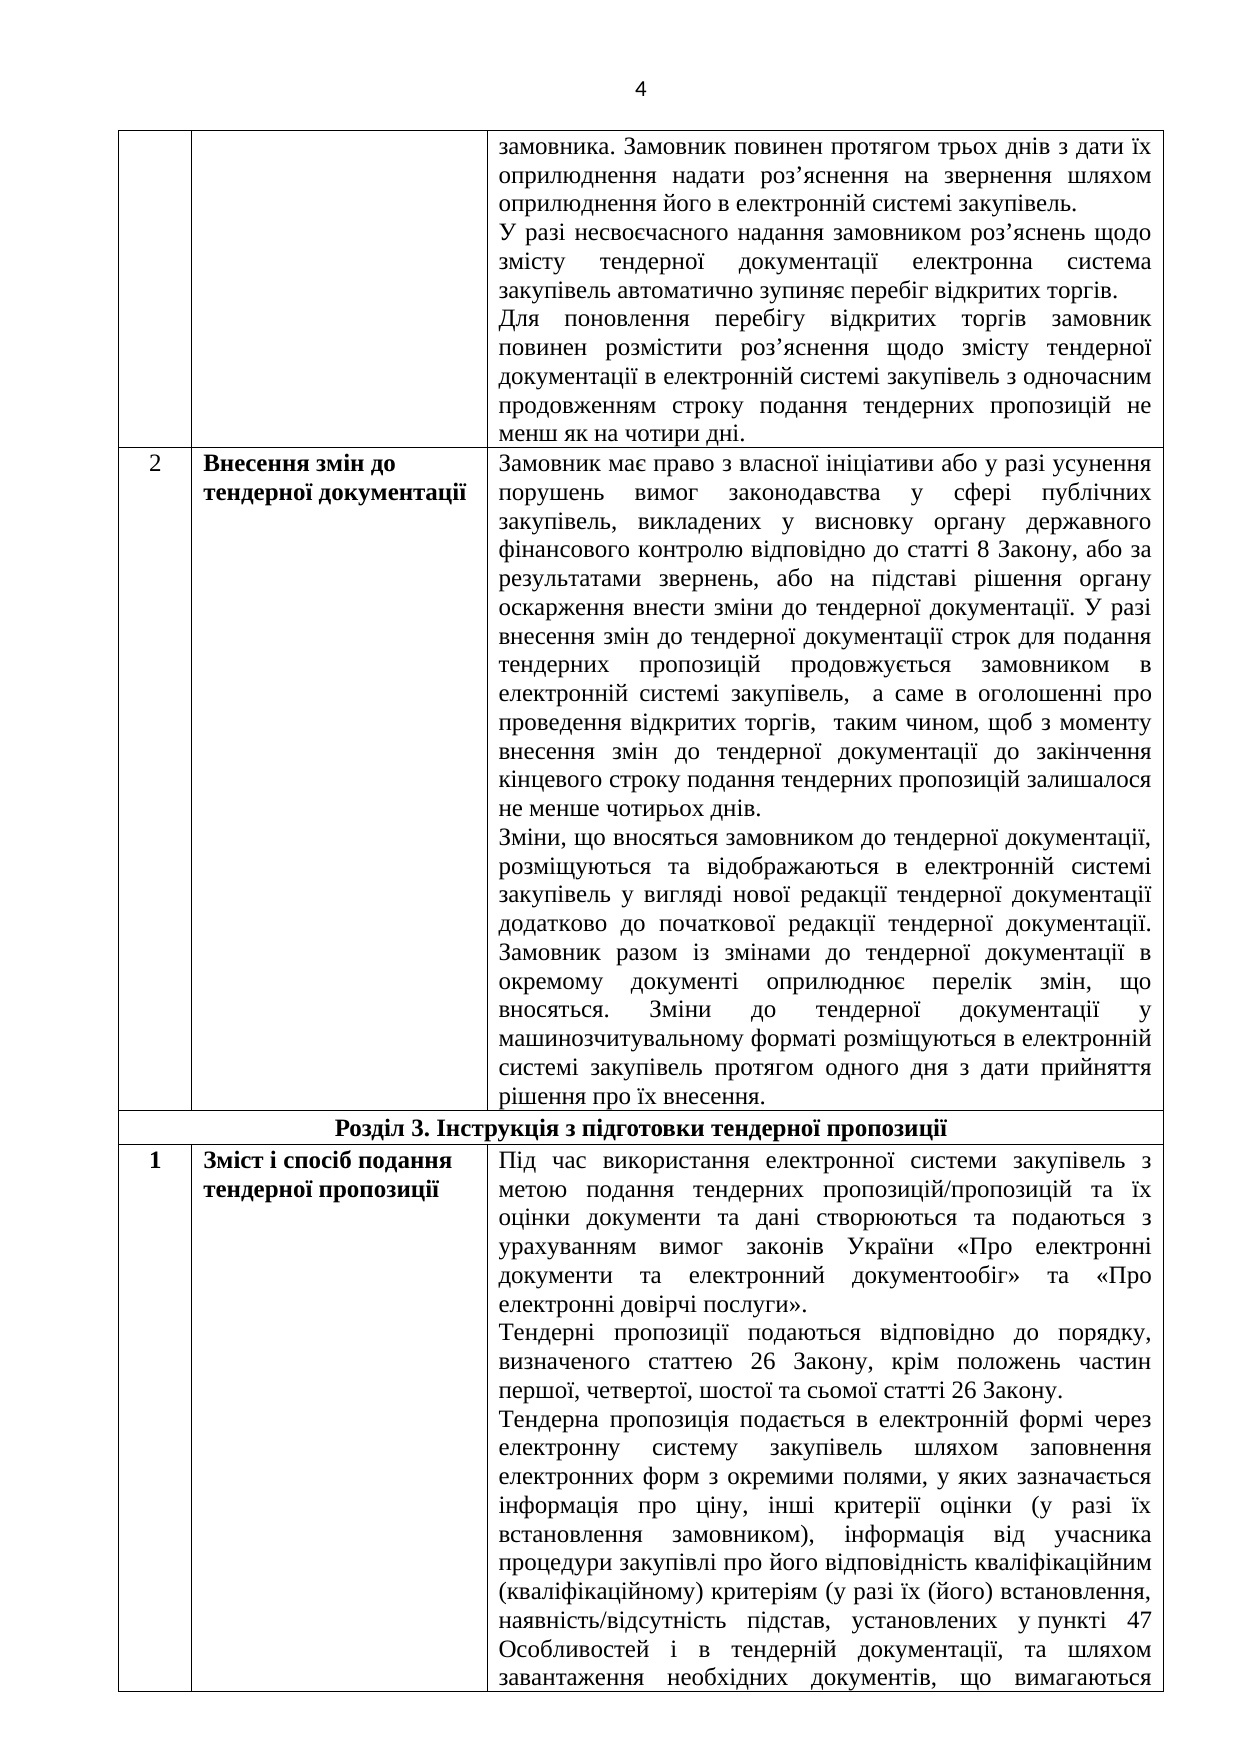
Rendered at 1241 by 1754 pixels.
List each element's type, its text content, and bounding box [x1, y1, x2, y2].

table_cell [192, 1145, 487, 1691]
table_cell 1 [119, 131, 191, 447]
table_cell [192, 131, 487, 447]
table_cell Розділ 3. Інструкція з підготовки тендерної пропозиції [119, 1111, 1163, 1144]
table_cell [488, 1145, 1163, 1691]
table_cell 2 [119, 448, 191, 1109]
table_cell Замовник має право з власної ініціативи або у разі усунення порушень вимог законодавства у сфері публічних закупівель, викладених у висновку органу державного фінансового контролю відповідно до статті 8 Закону, або за результатами звернень, або на підставі рішення органу оскарження внести зміни до тендерної документації. У разі внесення змін до тендерної документації строк для подання тендерних пропозицій продовжується замовником в електронній системі закупівель, а саме в оголошенні про проведення відкритих торгів, таким чином, щоб з моменту внесення змін до тендерної документації до закінчення кінцевого строку подання тендерних пропозицій залишалося не менше чотирьох днів. Зміни, що вносяться замовником до тендерної документації, розміщуються та відображаються в електронній системі закупівель у вигляді нової редакції тендерної документації додатково до початкової редакції тендерної документації. Замовник разом із змінами до тендерної документації в окремому документі оприлюднює перелік змін, що вносяться. Зміни до тендерної документації у машинозчитувальному форматі розміщуються в електронній системі закупівель протягом одного дня з дати прийняття рішення про їх внесення. [488, 448, 1163, 1109]
table_cell Внесення змін до тендерної документації [192, 448, 487, 1109]
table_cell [488, 131, 1163, 447]
table_cell 1 [119, 1145, 191, 1691]
